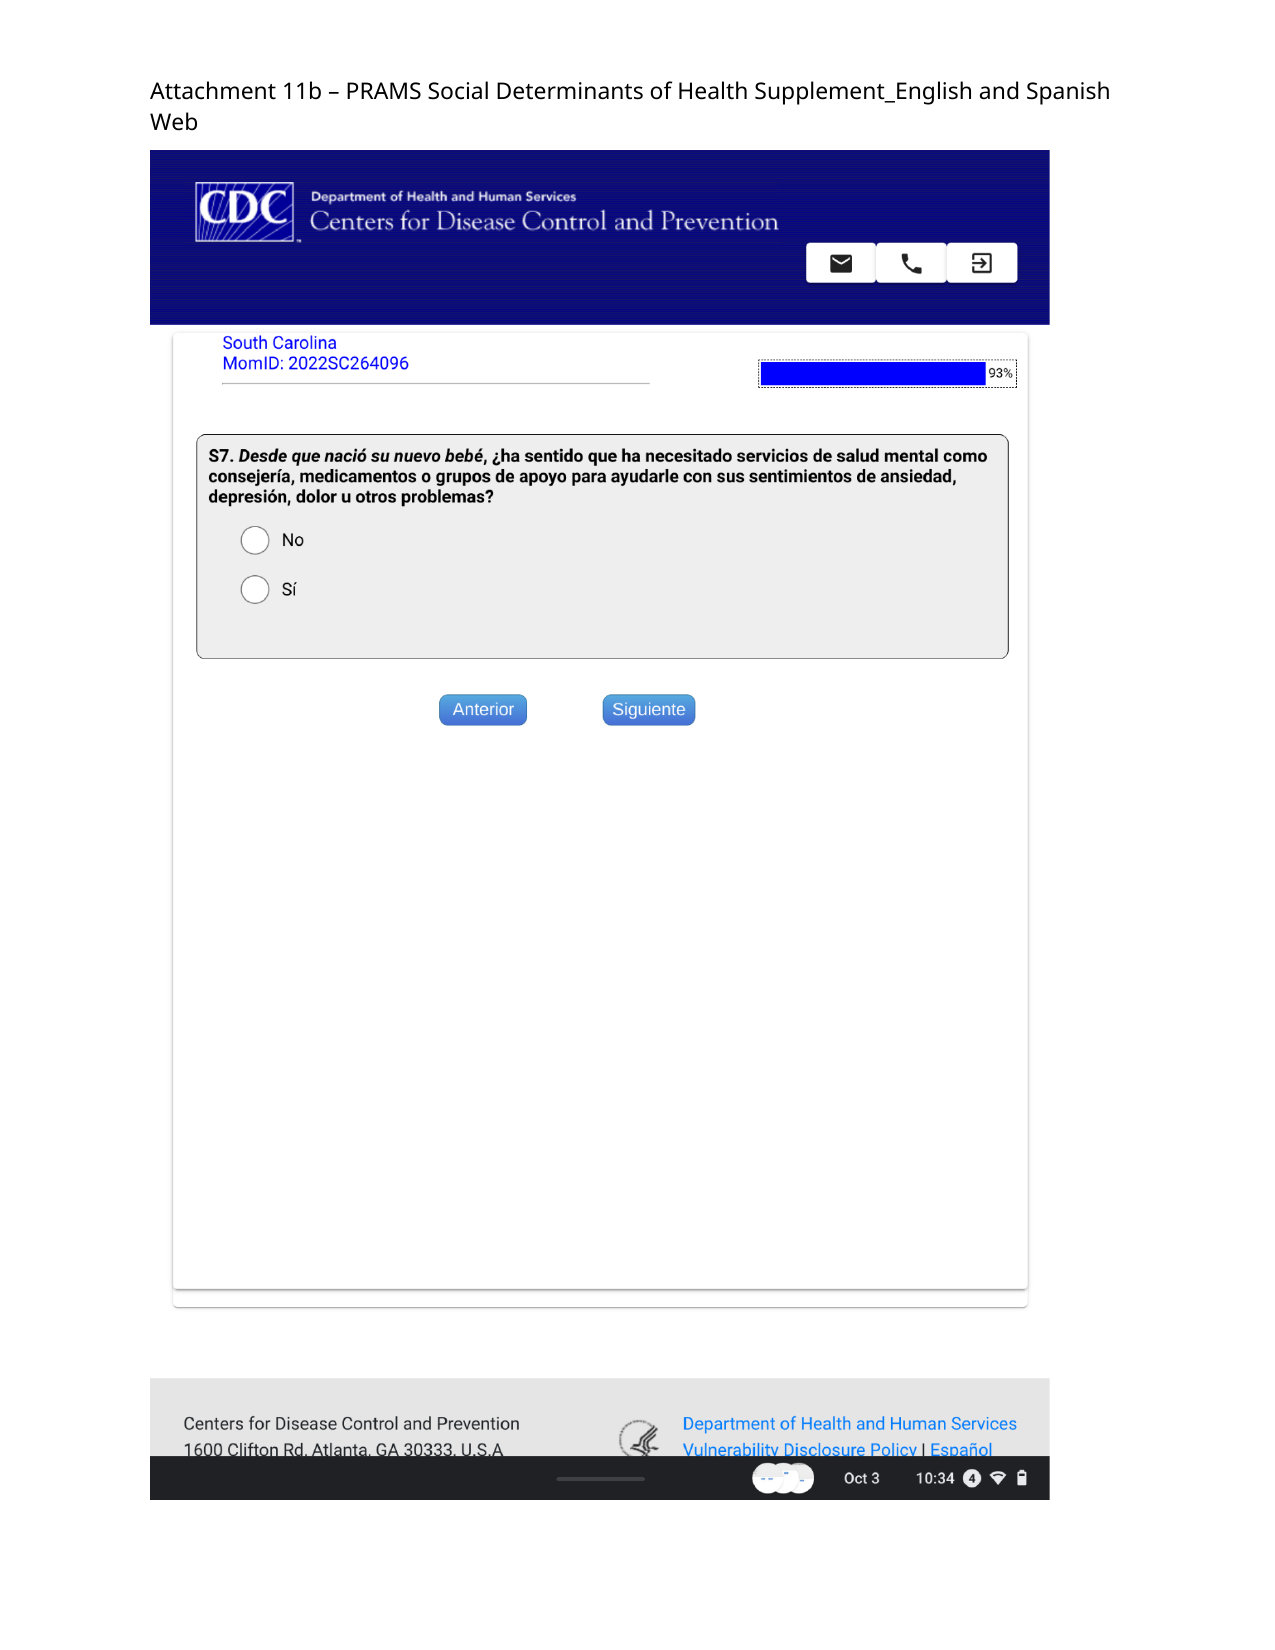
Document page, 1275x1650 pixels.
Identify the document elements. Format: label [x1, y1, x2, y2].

picture [150, 150, 1050, 1500]
